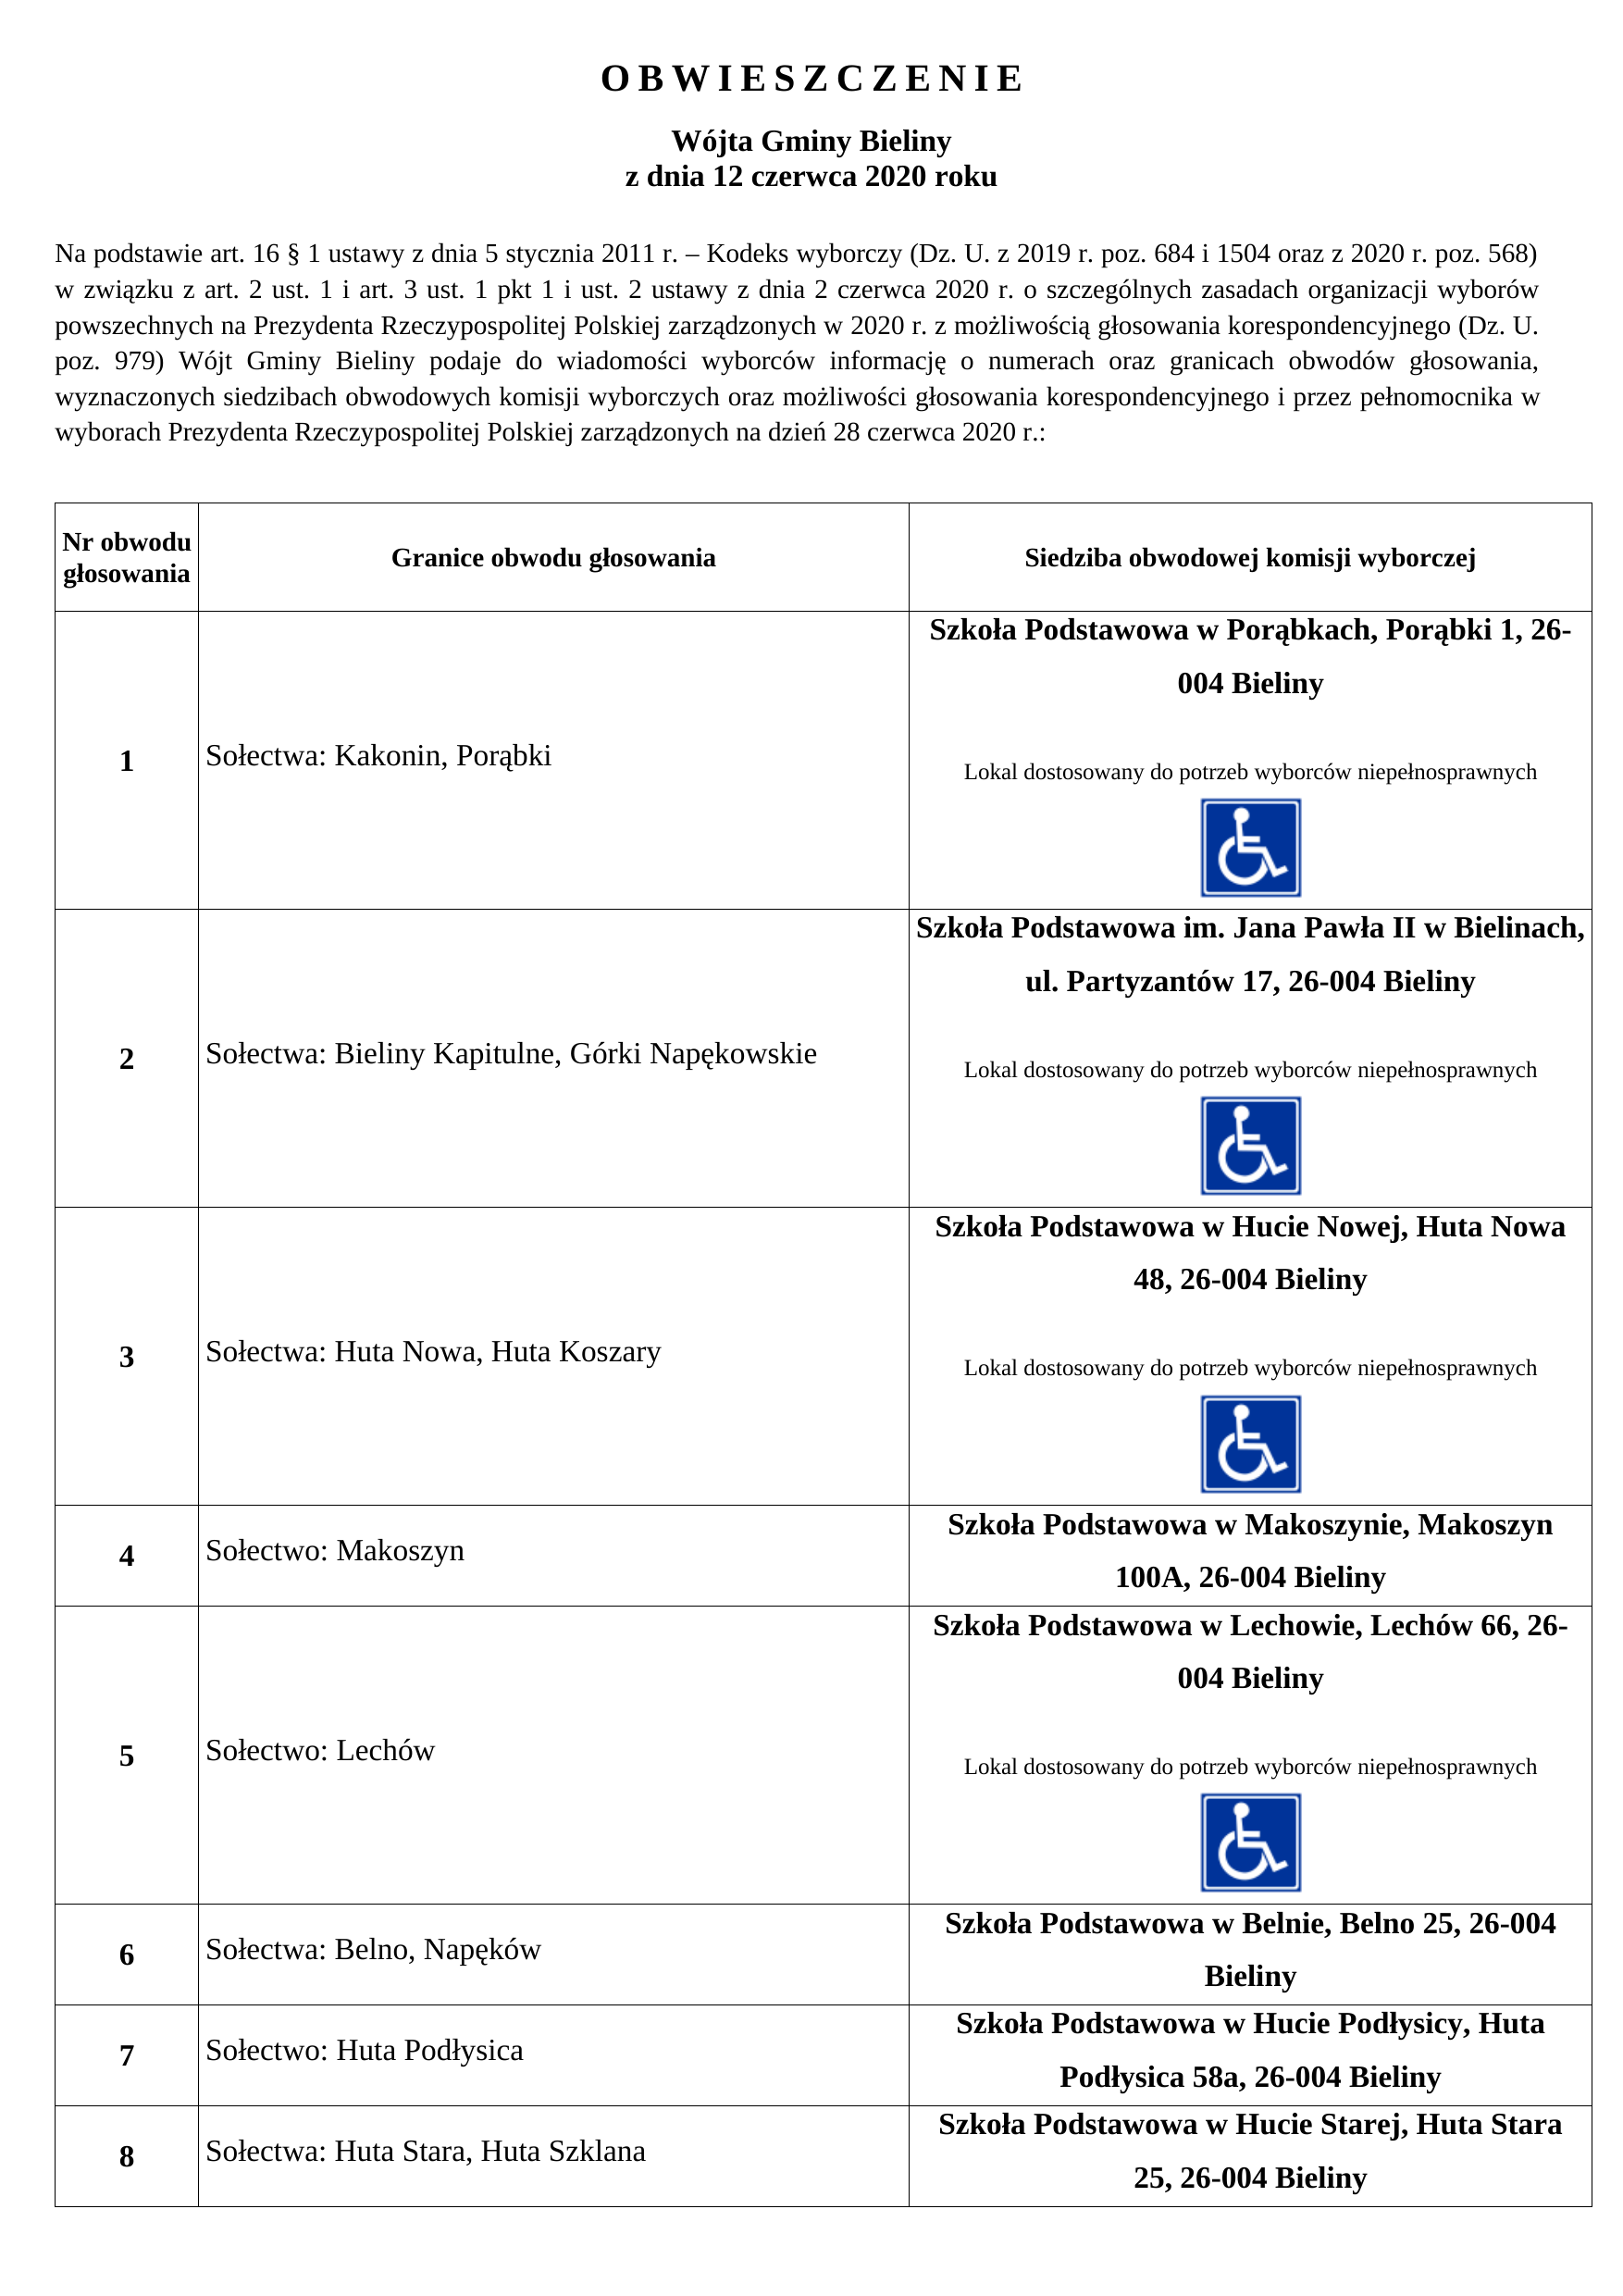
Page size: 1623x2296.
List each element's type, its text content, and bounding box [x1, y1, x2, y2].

table_header Siedziba obwodowej komisji wyborczej [910, 503, 1592, 611]
table_cell Szkoła Podstawowa w Porąbkach, Porąbki 1, 26-004 Bieliny Lokal dostosowany do potrzeb wyborców niepełnosprawnych [910, 612, 1592, 909]
table_cell 3 [56, 1208, 198, 1505]
table_cell Szkoła Podstawowa w Hucie Nowej, Huta Nowa 48, 26-004 Bieliny Lokal dostosowany do potrzeb wyborców niepełnosprawnych [910, 1208, 1592, 1505]
table_cell Szkoła Podstawowa w Belnie, Belno 25, 26-004 Bieliny [910, 1905, 1592, 2004]
table_cell Szkoła Podstawowa w Lechowie, Lechów 66, 26-004 Bieliny Lokal dostosowany do potrzeb wyborców niepełnosprawnych [910, 1607, 1592, 1904]
text z dnia 12 czerwca 2020 roku [55, 157, 1568, 193]
subtitle OBWIESZCZENIE [55, 55, 1568, 99]
table_cell 8 [56, 2106, 198, 2205]
table_cell Sołectwa: Belno, Napęków [199, 1905, 909, 2004]
table_cell Szkoła Podstawowa w Hucie Starej, Huta Stara 25, 26-004 Bieliny [910, 2106, 1592, 2205]
table_cell 4 [56, 1506, 198, 1606]
table_cell Sołectwo: Huta Podłysica [199, 2005, 909, 2104]
table_cell Sołectwa: Kakonin, Porąbki [199, 612, 909, 909]
table_cell Szkoła Podstawowa w Makoszynie, Makoszyn 100A, 26-004 Bieliny [910, 1506, 1592, 1606]
table_cell Sołectwa: Bieliny Kapitulne, Górki Napękowskie [199, 910, 909, 1207]
table_cell Szkoła Podstawowa im. Jana Pawła II w Bielinach, ul. Partyzantów 17, 26-004 Bieliny Lokal dostosowany do potrzeb wyborców niepełnosprawnych [910, 910, 1592, 1207]
table_header Nr obwodu głosowania [56, 503, 198, 611]
table_cell Sołectwa: Huta Nowa, Huta Koszary [199, 1208, 909, 1505]
table_cell Sołectwo: Makoszyn [199, 1506, 909, 1606]
table_cell 7 [56, 2005, 198, 2104]
text Na podstawie art. 16 § 1 ustawy z dnia 5 stycznia 2011 r. – Kodeks wyborczy (Dz. U. z 2019 r. poz. 684 i 1504 oraz z 2020 r. poz. 568) w związku z art. 2 ust. 1 i art. 3 ust. 1 pkt 1 i ust. 2 ustawy z dnia 2 czerwca 2020 r. o szczególnych zasadach organizacji wyborów powszechnych na Prezydenta Rzeczypospolitej Polskiej zarządzonych w 2020 r. z możliwością głosowania korespondencyjnego (Dz. U. poz. 979) Wójt Gminy Bieliny podaje do wiadomości wyborców informację o numerach oraz granicach obwodów głosowania, wyznaczonych siedzibach obwodowych komisji wyborczych oraz możliwości głosowania korespondencyjnego i przez pełnomocnika w wyborach Prezydenta Rzeczypospolitej Polskiej zarządzonych na dzień 28 czerwca 2020 r.: [55, 238, 1541, 447]
table_cell Sołectwa: Huta Stara, Huta Szklana [199, 2106, 909, 2205]
text Wójta Gminy Bieliny [55, 122, 1568, 157]
table_cell 5 [56, 1607, 198, 1904]
table_cell Sołectwo: Lechów [199, 1607, 909, 1904]
table_cell 2 [56, 910, 198, 1207]
table_header Granice obwodu głosowania [199, 503, 909, 611]
table_cell 1 [56, 612, 198, 909]
table_cell Szkoła Podstawowa w Hucie Podłysicy, Huta Podłysica 58a, 26-004 Bieliny [910, 2005, 1592, 2104]
table_cell 6 [56, 1905, 198, 2004]
